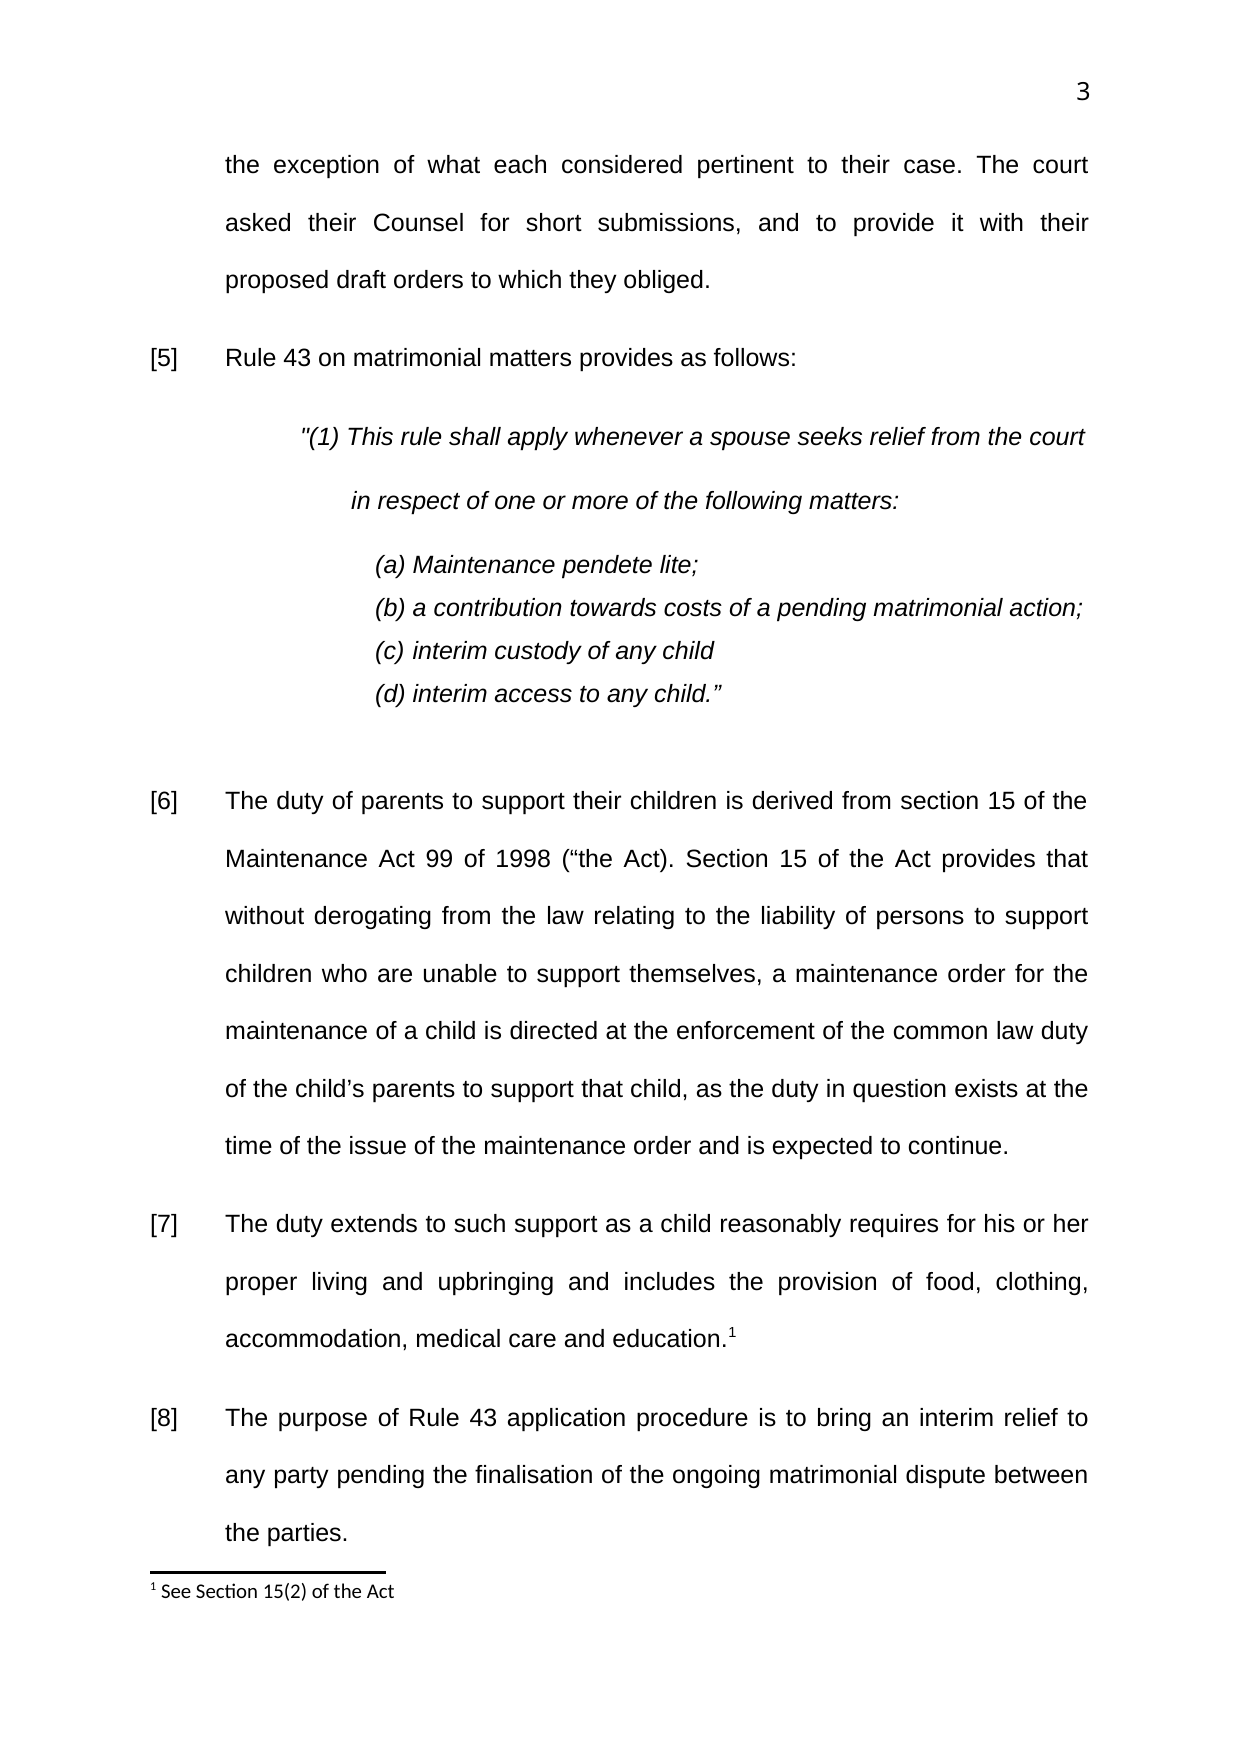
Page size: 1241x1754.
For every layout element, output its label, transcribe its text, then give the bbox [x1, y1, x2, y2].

text in respect of one or more of the following matters: [150, 486, 1090, 514]
list interim access to any child.” [375, 679, 1090, 708]
text "(1) This rule shall apply whenever a spouse seeks relief from the court [150, 422, 1090, 450]
list interim custody of any child [375, 636, 1090, 664]
list a contribution towards costs of a pending matrimonial action; [375, 593, 1090, 621]
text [150, 150, 1090, 294]
list Maintenance pendete lite; [375, 549, 1090, 578]
text [7] The duty extends to such support as a child reasonably requires for his or her proper living and upbringing and includes the provision of food, clothing, accommodation, medical care and education. [150, 1209, 1090, 1353]
text [5] Rule 43 on matrimonial matters provides as follows: [150, 343, 1090, 372]
text [6] The duty of parents to support their children is derived from section 15 of the Maintenance Act 99 of 1998 (“the Act). Section 15 of the Act provides that without derogating from the law relating to the liability of persons to support children who are unable to support themselves, a maintenance order for the maintenance of a child is directed at the enforcement of the common law duty of the child’s parents to support that child, as the duty in question exists at the time of the issue of the maintenance order and is expected to continue. [150, 786, 1090, 1160]
text [8] The purpose of Rule 43 application procedure is to bring an interim relief to any party pending the finalisation of the ongoing matrimonial dispute between the parties. [150, 1403, 1090, 1546]
